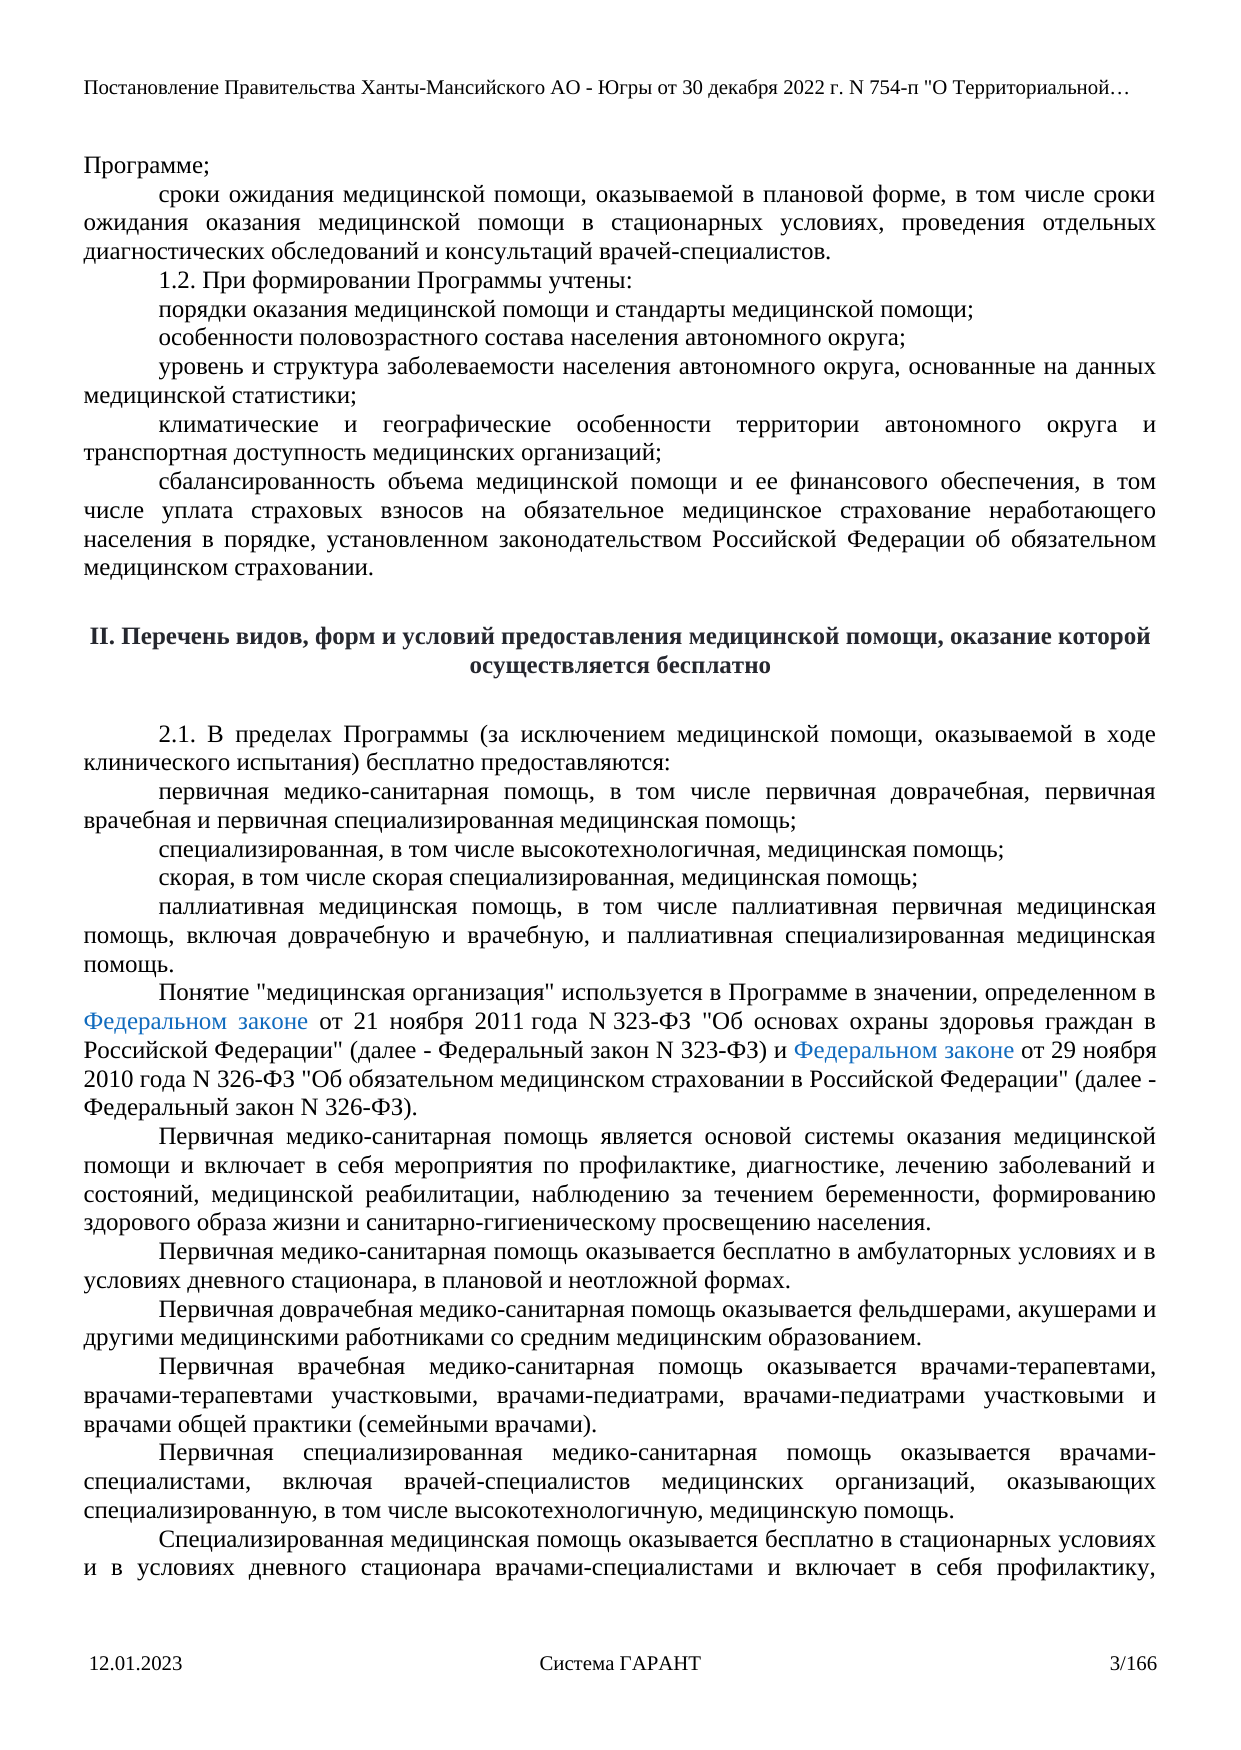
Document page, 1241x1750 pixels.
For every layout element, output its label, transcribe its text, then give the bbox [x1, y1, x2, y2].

text Первичная специализированная медико-санитарная помощь оказывается врачами-специалистами, включая врачей-специалистов медицинских организаций, оказывающих специализированную, в том числе высокотехнологичную, медицинскую помощь. [83, 1437, 1157, 1524]
text порядки оказания медицинской помощи и стандарты медицинской помощи; [83, 294, 1157, 322]
text 2.1. В пределах Программы (за исключением медицинской помощи, оказываемой в ходе клинического испытания) бесплатно предоставляются: [83, 719, 1157, 776]
text скорая, в том числе скорая специализированная, медицинская помощь; [83, 862, 1157, 891]
text климатические и географические особенности территории автономного округа и транспортная доступность медицинских организаций; [83, 409, 1157, 466]
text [83, 1524, 1157, 1581]
text Понятие "медицинская организация" используется в Программе в значении, определенном в Федеральном законе от 21 ноября 2011 года N 323-ФЗ "Об основах охраны здоровья граждан в Российской Федерации" (далее - Федеральный закон N 323-ФЗ) и Федеральном законе от 29 ноября 2010 года N 326-ФЗ "Об обязательном медицинском страховании в Российской Федерации" (далее - Федеральный закон N 326-ФЗ). [83, 977, 1157, 1121]
text Первичная врачебная медико-санитарная помощь оказывается врачами-терапевтами, врачами-терапевтами участковыми, врачами-педиатрами, врачами-педиатрами участковыми и врачами общей практики (семейными врачами). [83, 1351, 1157, 1437]
text 1.2. При формировании Программы учтены: [83, 265, 1157, 294]
text сроки ожидания медицинской помощи, оказываемой в плановой форме, в том числе сроки ожидания оказания медицинской помощи в стационарных условиях, проведения отдельных диагностических обследований и консультаций врачей-специалистов. [83, 179, 1157, 265]
text паллиативная медицинская помощь, в том числе паллиативная первичная медицинская помощь, включая доврачебную и врачебную, и паллиативная специализированная медицинская помощь. [83, 891, 1157, 977]
text Первичная медико-санитарная помощь оказывается бесплатно в амбулаторных условиях и в условиях дневного стационара, в плановой и неотложной формах. [83, 1236, 1157, 1294]
text Первичная доврачебная медико-санитарная помощь оказывается фельдшерами, акушерами и другими медицинскими работниками со средним медицинским образованием. [83, 1294, 1157, 1351]
text уровень и структура заболеваемости населения автономного округа, основанные на данных медицинской статистики; [83, 351, 1157, 409]
text сбалансированность объема медицинской помощи и ее финансового обеспечения, в том числе уплата страховых взносов на обязательное медицинское страхование неработающего населения в порядке, установленном законодательством Российской Федерации об обязательном медицинском страховании. [83, 466, 1157, 581]
text специализированная, в том числе высокотехнологичная, медицинская помощь; [83, 834, 1157, 862]
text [83, 150, 1157, 179]
text первичная медико-санитарная помощь, в том числе первичная доврачебная, первичная врачебная и первичная специализированная медицинская помощь; [83, 776, 1157, 834]
text Первичная медико-санитарная помощь является основой системы оказания медицинской помощи и включает в себя мероприятия по профилактике, диагностике, лечению заболеваний и состояний, медицинской реабилитации, наблюдению за течением беременности, формированию здорового образа жизни и санитарно-гигиеническому просвещению населения. [83, 1121, 1157, 1236]
subtitle II. Перечень видов, форм и условий предоставления медицинской помощи, оказание которой осуществляется бесплатно [83, 621, 1157, 679]
text особенности половозрастного состава населения автономного округа; [83, 322, 1157, 351]
